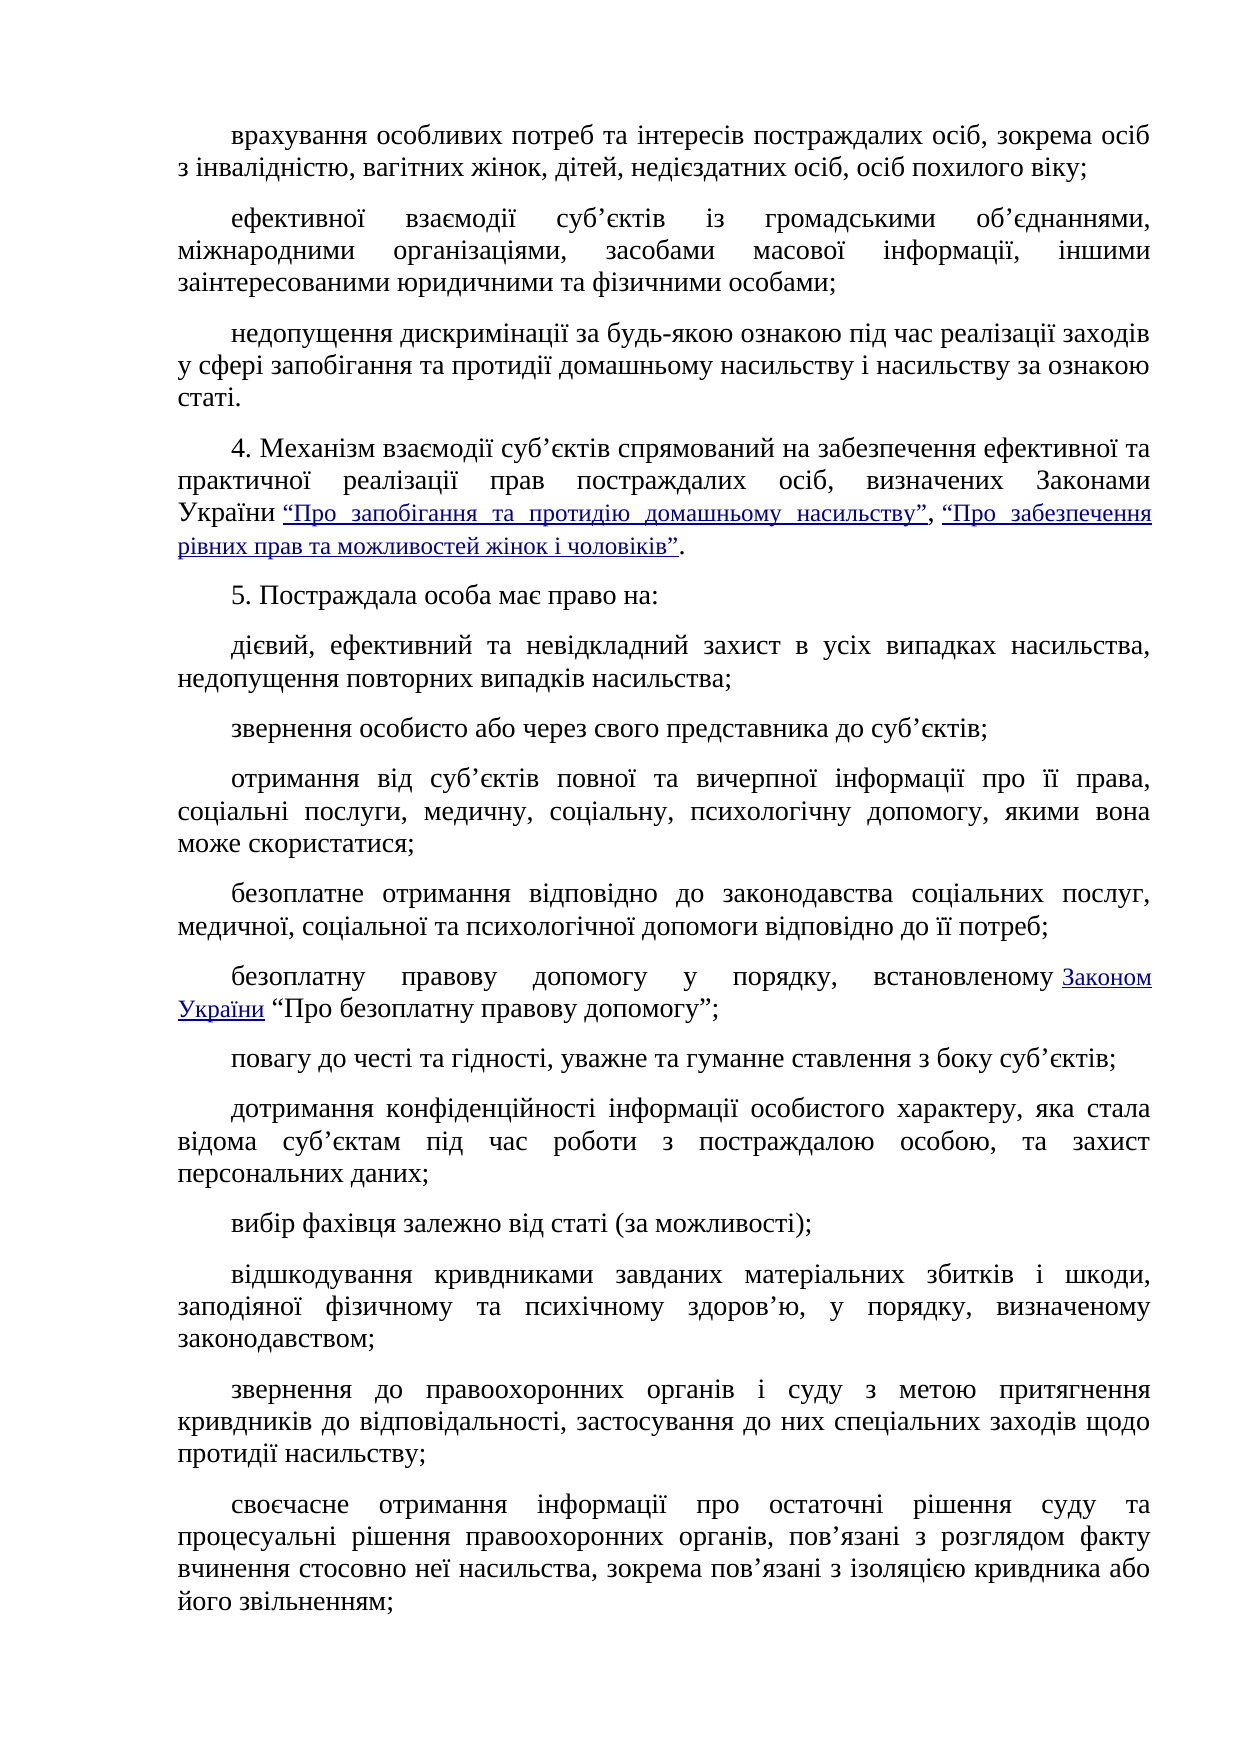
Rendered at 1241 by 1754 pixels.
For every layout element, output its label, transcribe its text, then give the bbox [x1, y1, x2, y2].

text 4. Механізм взаємодії суб’єктів спрямований на забезпечення ефективної та практичної реалізації прав постраждалих осіб, визначених Законами України “Про запобігання та протидію домашньому насильству”, “Про забезпечення рівних прав та можливостей жінок і чоловіків”. [177, 431, 1152, 560]
text відшкодування кривдниками завданих матеріальних збитків і шкоди, заподіяної фізичному та психічному здоров’ю, у порядку, визначеному законодавством; [177, 1257, 1152, 1354]
text звернення особисто або через свого представника до суб’єктів; [177, 711, 1152, 743]
text повагу до честі та гідності, уважне та гуманне ставлення з боку суб’єктів; [177, 1041, 1152, 1074]
text 5. Постраждала особа має право на: [177, 578, 1152, 611]
text своєчасне отримання інформації про остаточні рішення суду та процесуальні рішення правоохоронних органів, пов’язані з розглядом факту вчинення стосовно неї насильства, зокрема пов’язані з ізоляцією кривдника або його звільненням; [177, 1487, 1152, 1616]
text дотримання конфіденційності інформації особистого характеру, яка стала відома суб’єктам під час роботи з постраждалою особою, та захист персональних даних; [177, 1092, 1152, 1189]
text вибір фахівця залежно від статі (за можливості); [177, 1207, 1152, 1239]
text безоплатне отримання відповідно до законодавства соціальних послуг, медичної, соціальної та психологічної допомоги відповідно до її потреб; [177, 876, 1152, 941]
text недопущення дискримінації за будь-якою ознакою під час реалізації заходів у сфері запобігання та протидії домашньому насильству і насильству за ознакою статі. [177, 316, 1152, 413]
text ефективної взаємодії суб’єктів із громадськими об’єднаннями, міжнародними організаціями, засобами масової інформації, іншими заінтересованими юридичними та фізичними особами; [177, 201, 1152, 298]
text дієвий, ефективний та невідкладний захист в усіх випадках насильства, недопущення повторних випадків насильства; [177, 628, 1152, 693]
text звернення до правоохоронних органів і суду з метою притягнення кривдників до відповідальності, застосування до них спеціальних заходів щодо протидії насильству; [177, 1372, 1152, 1469]
text врахування особливих потреб та інтересів постраждалих осіб, зокрема осіб з інвалідністю, вагітних жінок, дітей, недієздатних осіб, осіб похилого віку; [177, 118, 1152, 183]
text безоплатну правову допомогу у порядку, встановленому Законом України “Про безоплатну правову допомогу”; [177, 959, 1152, 1023]
text отримання від суб’єктів повної та вичерпної інформації про її права, соціальні послуги, медичну, соціальну, психологічну допомогу, якими вона може скористатися; [177, 761, 1152, 858]
